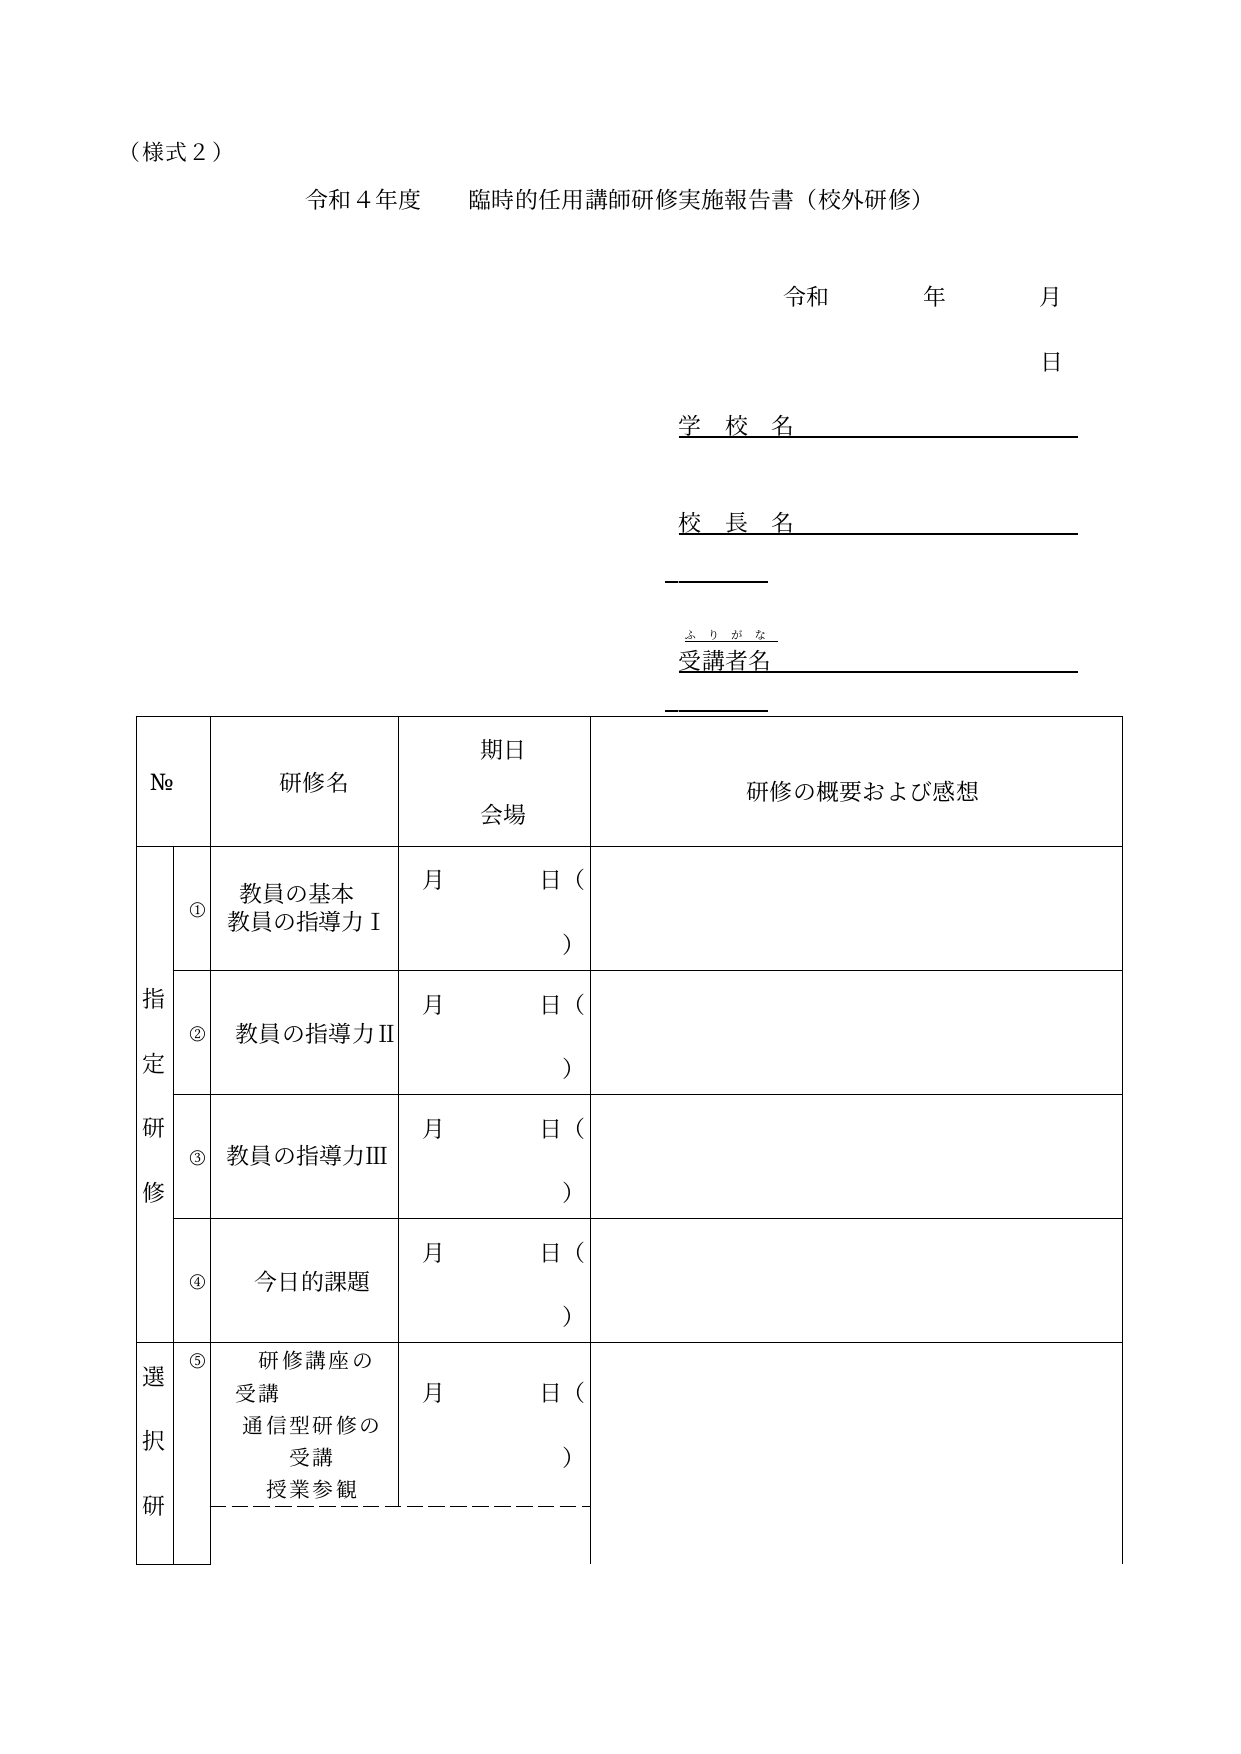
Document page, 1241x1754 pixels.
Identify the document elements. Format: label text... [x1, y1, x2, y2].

table_cell 月 日（ ） [399, 1219, 590, 1342]
table_cell [591, 1219, 1122, 1342]
table_cell [591, 1343, 1122, 1564]
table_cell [211, 1343, 398, 1506]
table_cell [591, 1095, 1122, 1218]
table_header 期日 会場 [399, 717, 590, 846]
table_cell ④ [174, 1219, 210, 1342]
table_cell ① [174, 847, 210, 970]
text 令和４年度 臨時的任用講師研修実施報告書（校外研修） [118, 167, 1122, 231]
table_cell [591, 971, 1122, 1094]
table_cell 選択研修 [137, 1343, 173, 1564]
table_cell 教員の指導力Ⅲ [211, 1095, 398, 1218]
text 校 長 名 [665, 489, 1093, 586]
table_header 研修の概要および感想 [591, 717, 1122, 846]
table_cell 指定研修 [137, 847, 173, 1342]
table_cell 教員の基本 教員の指導力Ⅰ [211, 847, 398, 970]
text 学 校 名 [665, 393, 1078, 457]
text （様式２） [118, 134, 1122, 167]
table_cell 月 日（ ） [399, 1095, 590, 1218]
table_cell 月 日（ ） [399, 847, 590, 970]
table_cell 月 日（ ） [399, 971, 590, 1094]
table_cell 今日的課題 [211, 1219, 398, 1342]
text 令和 年 月 日 [665, 263, 1063, 393]
table_cell 月 日（ ） [399, 1343, 590, 1506]
table_cell [591, 847, 1122, 970]
table_header № [137, 717, 210, 846]
table_cell 教員の指導力Ⅱ [211, 971, 398, 1094]
table_cell ⑤ [174, 1343, 210, 1564]
table_cell [211, 1506, 590, 1564]
table_cell ② [174, 971, 210, 1094]
table_cell ③ [174, 1095, 210, 1218]
table_header 研修名 [211, 717, 398, 846]
